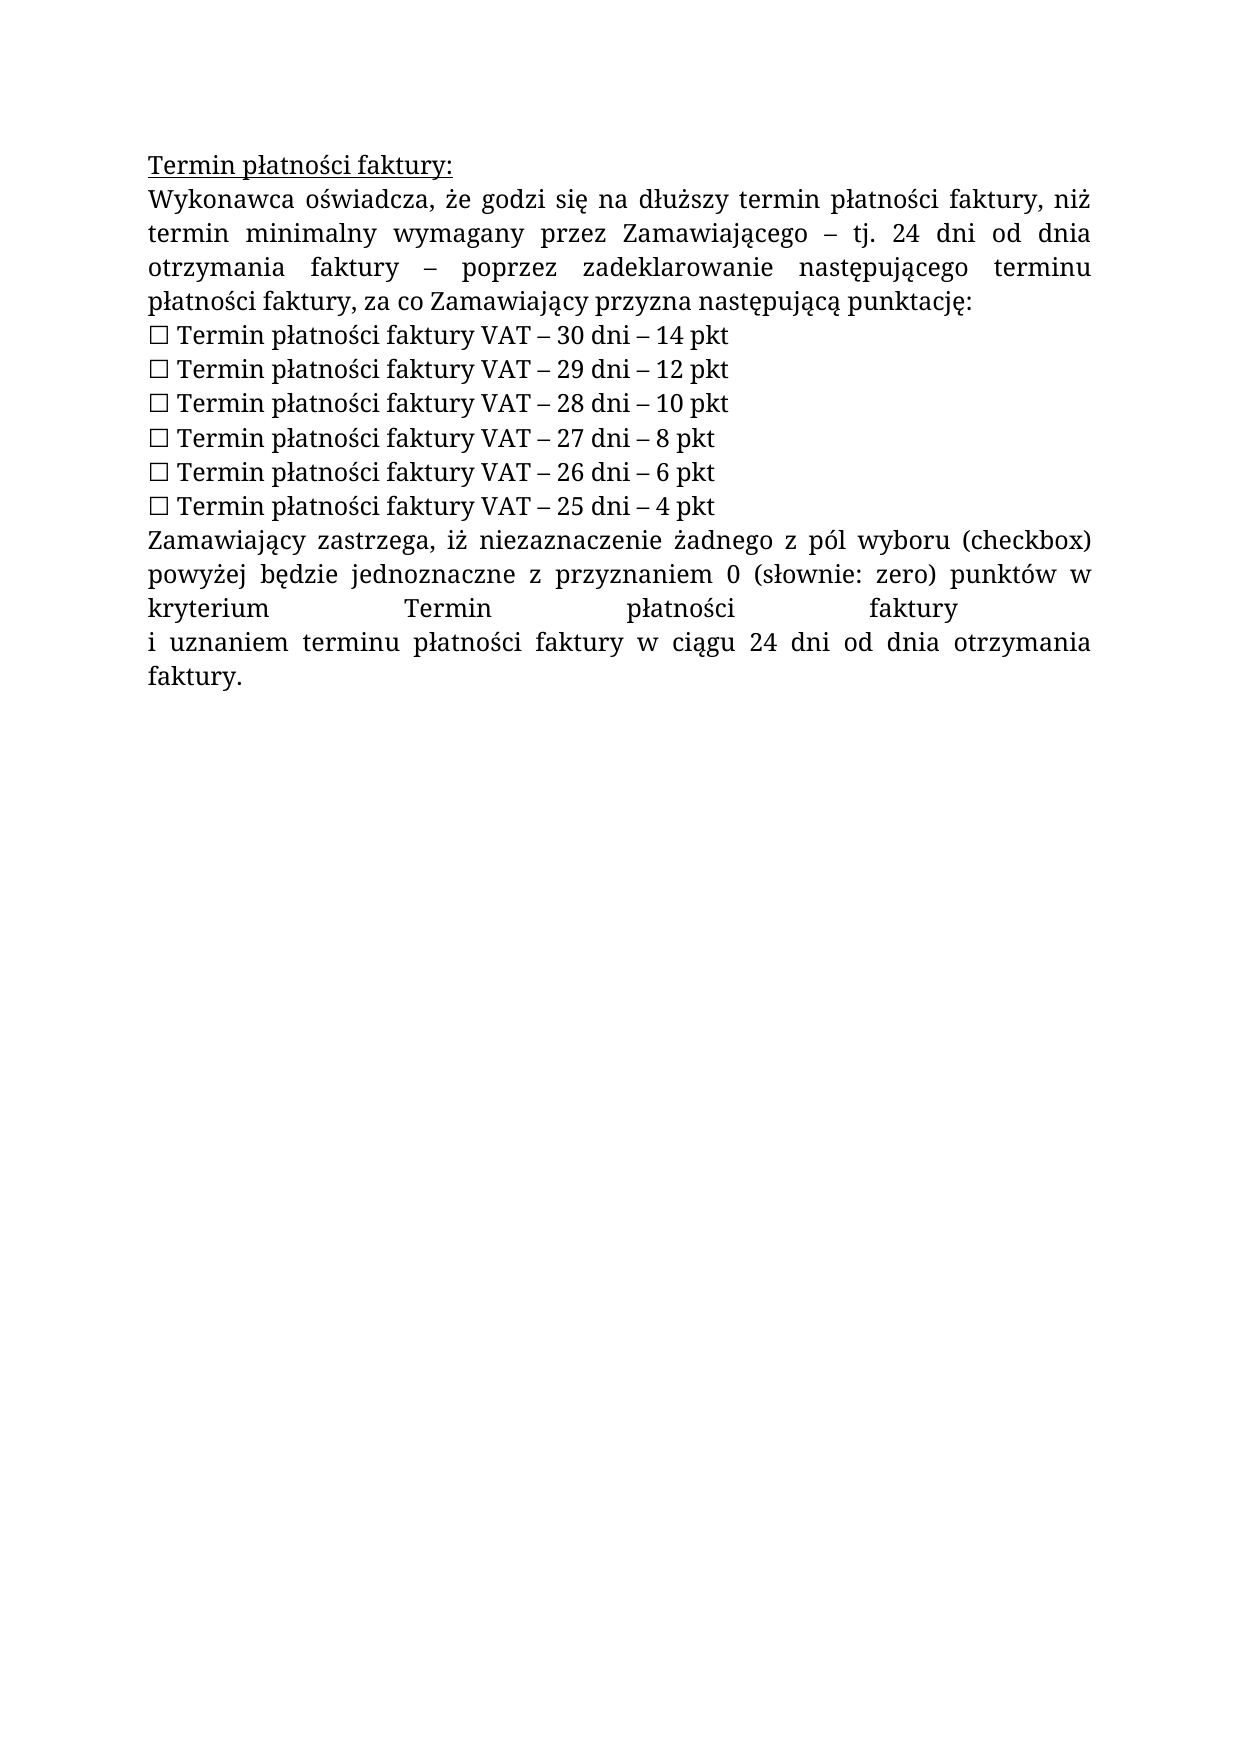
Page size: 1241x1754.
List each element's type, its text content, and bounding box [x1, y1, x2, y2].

text Termin płatności faktury VAT – 29 dni – 12 pkt [148, 352, 1092, 386]
text Termin płatności faktury VAT – 28 dni – 10 pkt [148, 386, 1092, 420]
text Termin płatności faktury VAT – 27 dni – 8 pkt [148, 420, 1092, 454]
text Termin płatności faktury VAT – 25 dni – 4 pkt [148, 488, 1092, 522]
text Wykonawca oświadcza, że godzi się na dłuższy termin płatności faktury, niż termin minimalny wymagany przez Zamawiającego – tj. 24 dni od dnia otrzymania faktury – poprzez zadeklarowanie następującego terminu płatności faktury, za co Zamawiający przyzna następującą punktację: [148, 182, 1092, 318]
text Termin płatności faktury VAT – 30 dni – 14 pkt [148, 318, 1092, 352]
text Zamawiający zastrzega, iż niezaznaczenie żadnego z pól wyboru (checkbox) powyżej będzie jednoznaczne z przyznaniem 0 (słownie: zero) punktów w kryterium Termin płatności faktury i uznaniem terminu płatności faktury w ciągu 24 dni od dnia otrzymania faktury. [148, 522, 1092, 693]
text Termin płatności faktury: [148, 148, 1092, 182]
text Termin płatności faktury VAT – 26 dni – 6 pkt [148, 454, 1092, 488]
